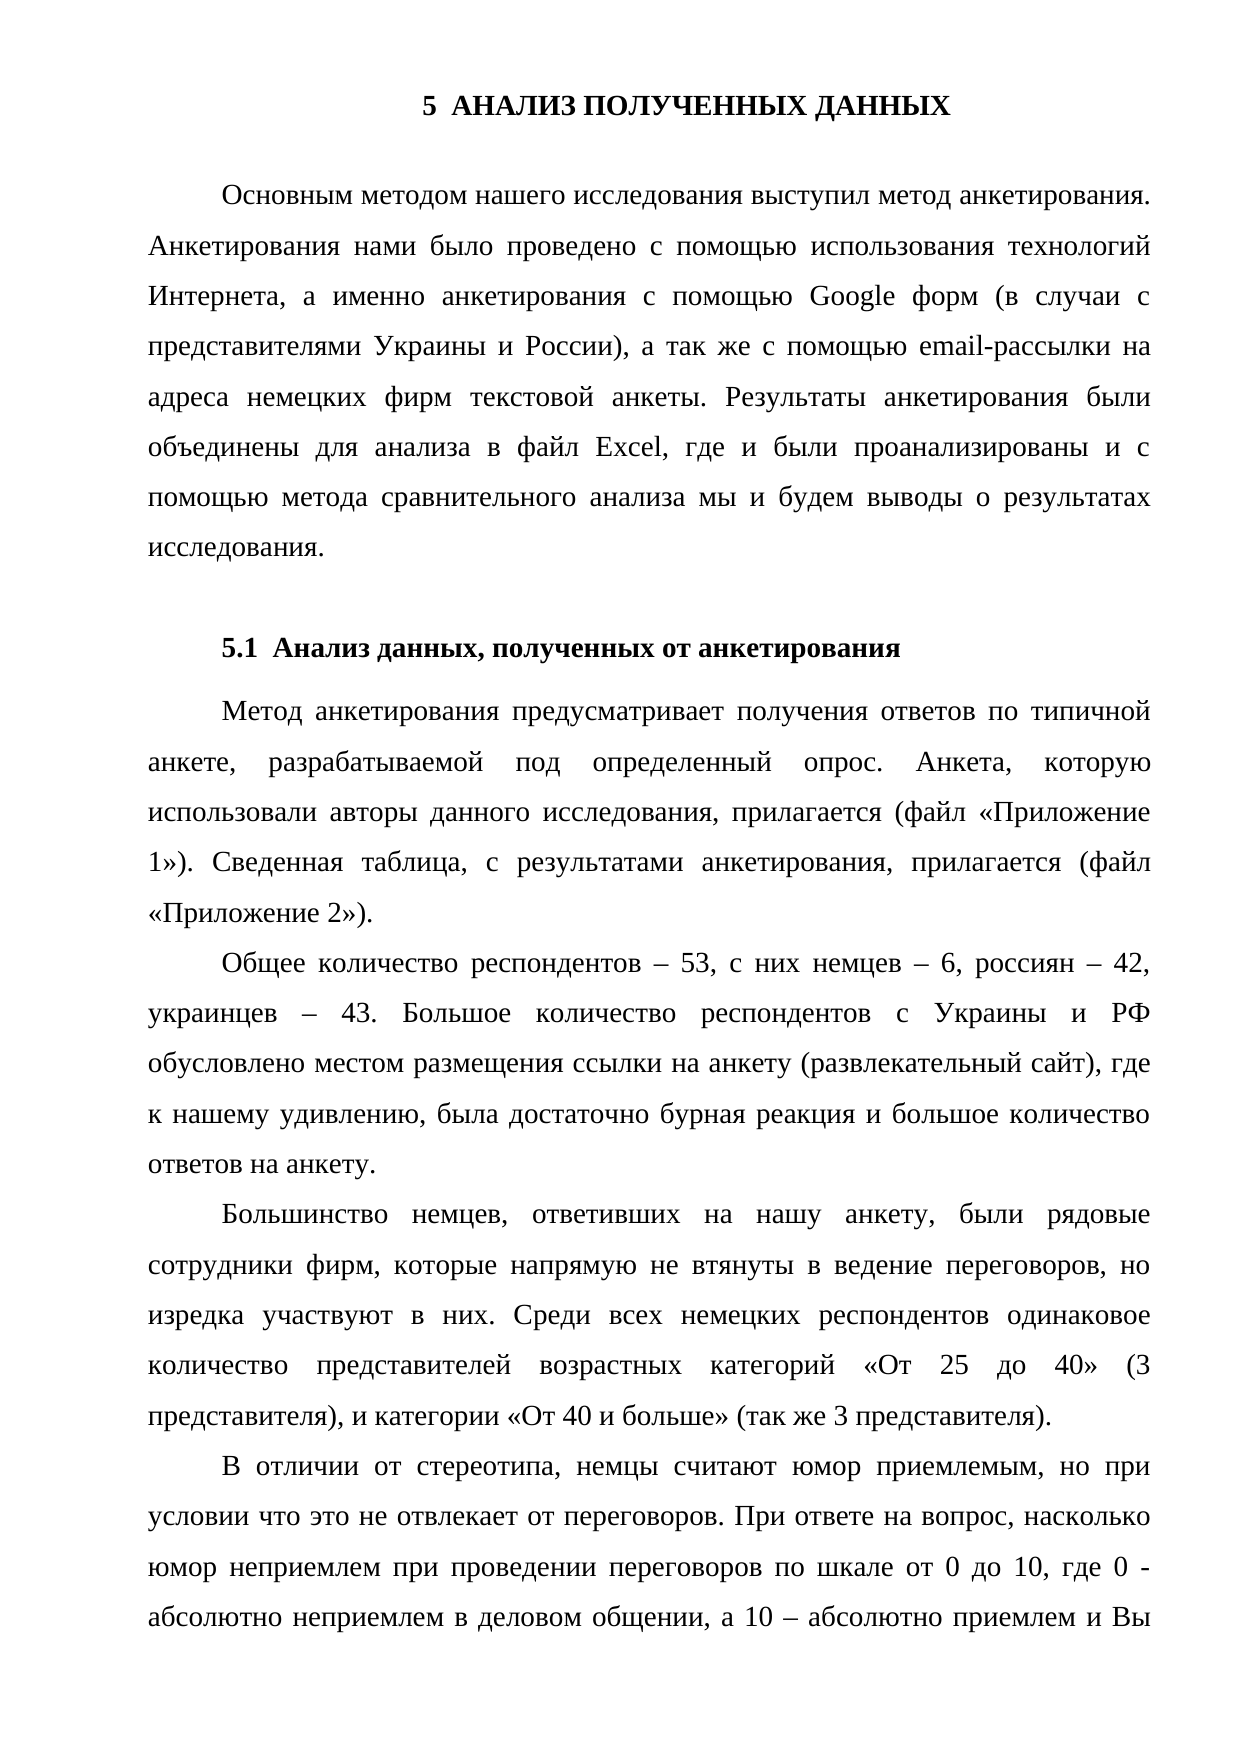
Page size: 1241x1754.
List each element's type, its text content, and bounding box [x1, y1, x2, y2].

subtitle 5.1 Анализ данных, полученных от анкетирования [148, 630, 1152, 663]
text Общее количество респондентов – 53, с них немцев – 6, россиян – 42, украинцев – 43. Большое количество респондентов с Украины и РФ обусловлено местом размещения ссылки на анкету (развлекательный сайт), где к нашему удивлению, была достаточно бурная реакция и большое количество ответов на анкету. [148, 945, 1152, 1180]
text Большинство немцев, ответивших на нашу анкету, были рядовые сотрудники фирм, которые напрямую не втянуты в ведение переговоров, но изредка участвуют в них. Среди всех немецких респондентов одинаковое количество представителей возрастных категорий «От 25 до 40» (3 представителя), и категории «От 40 и больше» (так же 3 представителя). [148, 1197, 1152, 1431]
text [148, 1448, 1152, 1633]
text Метод анкетирования предусматривает получения ответов по типичной анкете, разрабатываемой под определенный опрос. Анкета, которую использовали авторы данного исследования, прилагается (файл «Приложение 1»). Сведенная таблица, с результатами анкетирования, прилагается (файл «Приложение 2»). [148, 693, 1152, 928]
text Основным методом нашего исследования выступил метод анкетирования. Анкетирования нами было проведено с помощью использования технологий Интернета, а именно анкетирования с помощью Google форм (в случаи с представителями Украины и России), а так же с помощью email-рассылки на адреса немецких фирм текстовой анкеты. Результаты анкетирования были объединены для анализа в файл Excel, где и были проанализированы и с помощью метода сравнительного анализа мы и будем выводы о результатах исследования. [148, 177, 1152, 563]
subtitle 5 АНАЛИЗ ПОЛУЧЕННЫХ ДАННЫХ [148, 88, 1152, 122]
